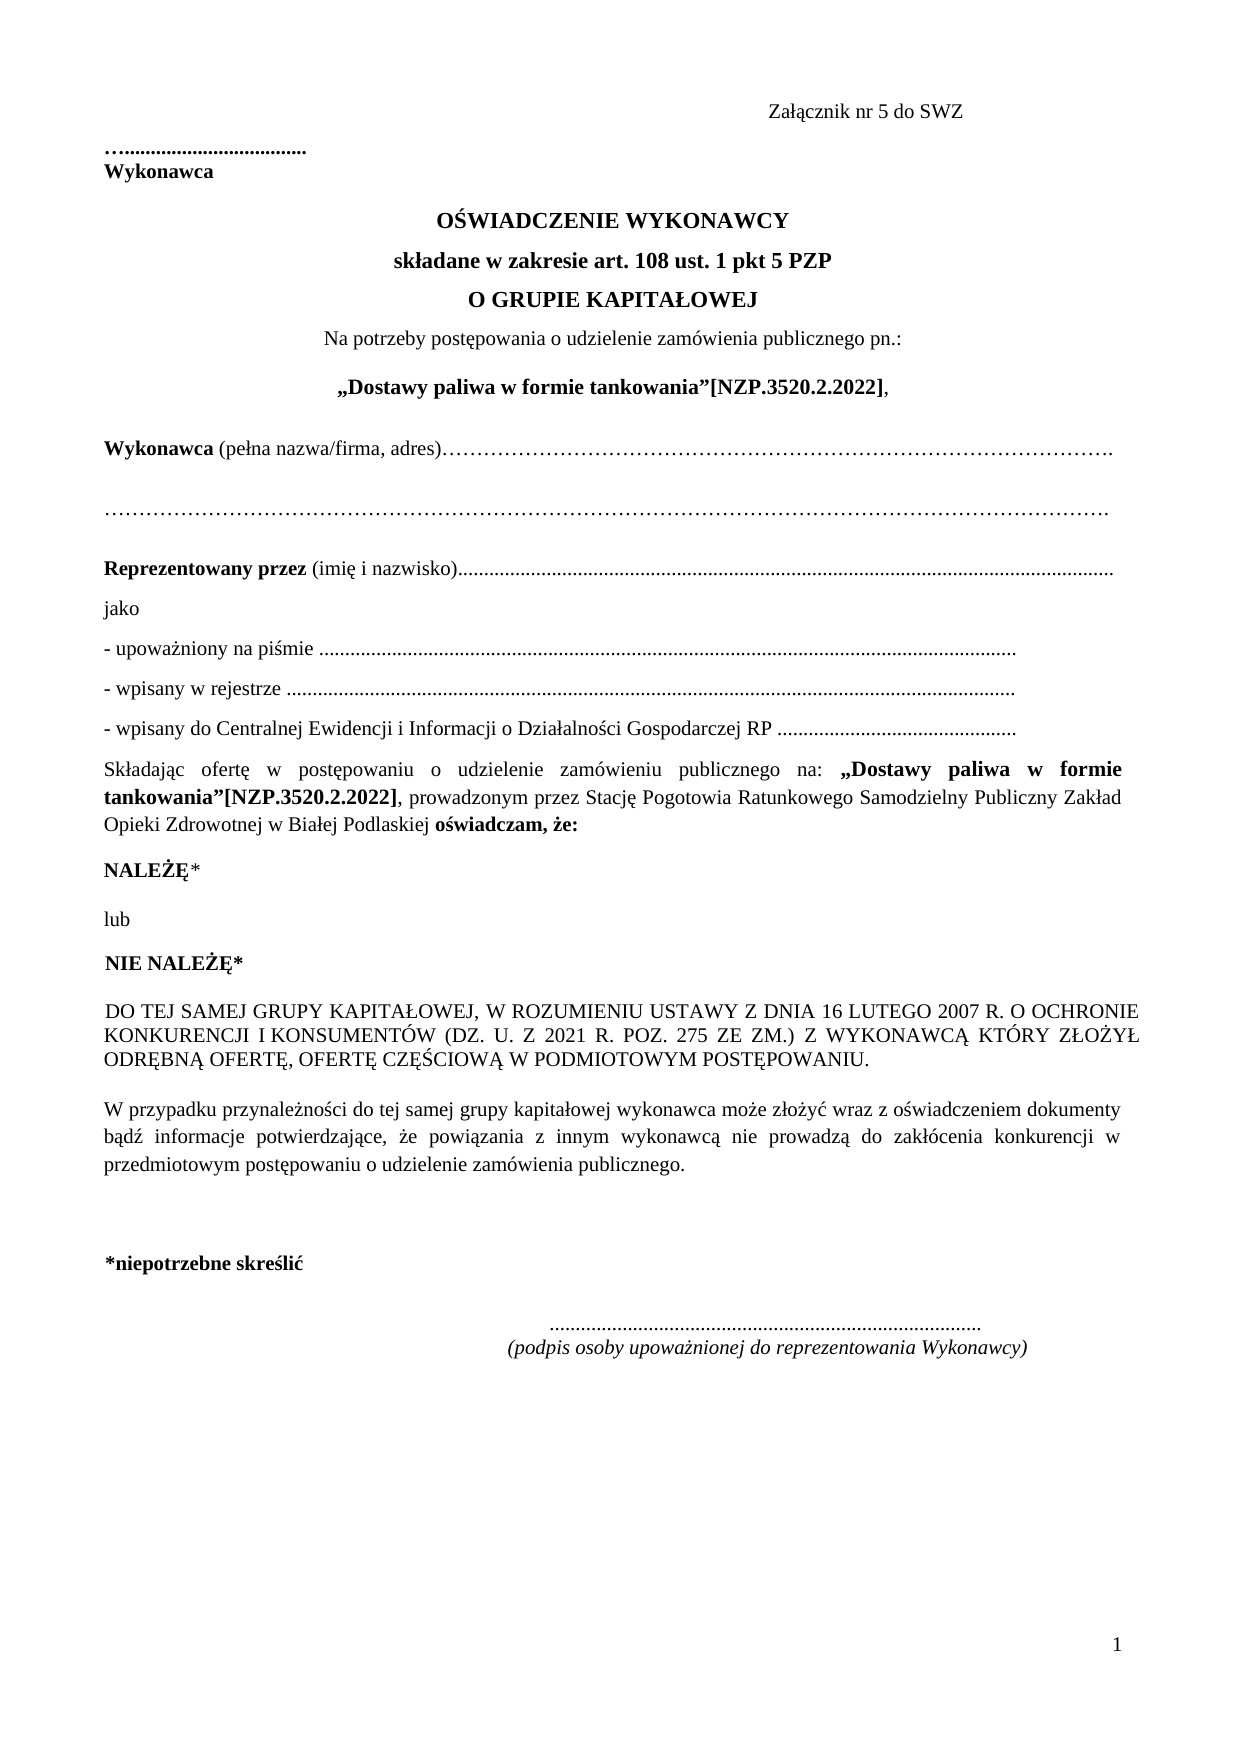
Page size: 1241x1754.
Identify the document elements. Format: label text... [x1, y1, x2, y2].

text Na potrzeby postępowania o udzielenie zamówienia publicznego pn.: [103, 326, 1122, 350]
text - wpisany do Centralnej Ewidencji i Informacji o Działalności Gospodarczej RP .............................................. [103, 716, 1122, 740]
text do tej samej grupy kapitałowej, w rozumieniu ustawy z dnia 16 lutego 2007 r. o ochronie konkurencji i konsumentów (Dz. U. z 2021 r. poz. 275 ze ZM.) z wykonawcą który złożył odrębną ofertę, ofertę częściową w podmiotowym postępowaniu. [103, 999, 1140, 1071]
text Wykonawca (pełna nazwa/firma, adres)……………………………………………………………………………………. [103, 436, 1122, 459]
subtitle O GRUPIE KAPITAŁOWEJ [103, 286, 1122, 313]
text Reprezentowany przez (imię i nazwisko).............................................................................................................................. [103, 556, 1122, 580]
text „Dostawy paliwa w formie tankowania”[NZP.3520.2.2022], [103, 374, 1122, 399]
text (podpis osoby upoważnionej do reprezentowania Wykonawcy) [502, 1335, 1122, 1359]
text Składając ofertę w postępowaniu o udzielenie zamówieniu publicznego na: „Dostawy paliwa w formie tankowania”[NZP.3520.2.2022], prowadzonym przez Stację Pogotowia Ratunkowego Samodzielny Publiczny Zakład Opieki Zdrowotnej w Białej Podlaskiej oświadczam, że: [103, 756, 1122, 836]
text ................................................................................... [502, 1311, 1122, 1335]
text - wpisany w rejestrze ............................................................................................................................................ [103, 676, 1122, 700]
text lub [103, 900, 1122, 931]
text Załącznik nr 5 do SWZ [768, 99, 1122, 123]
subtitle OŚWIADCZENIE WYKONAWCY [103, 207, 1122, 234]
subtitle NIE NALEŻĘ* [103, 943, 1140, 974]
subtitle NALEŻĘ* [103, 850, 1140, 882]
subtitle Wykonawca [103, 159, 1122, 183]
text W przypadku przynależności do tej samej grupy kapitałowej wykonawca może złożyć wraz z oświadczeniem dokumenty bądź informacje potwierdzające, że powiązania z innym wykonawcą nie prowadzą do zakłócenia konkurencji w przedmiotowym postępowaniu o udzielenie zamówienia publicznego. [103, 1095, 1122, 1176]
text *niepotrzebne skreślić [103, 1251, 1122, 1275]
text - upoważniony na piśmie ...................................................................................................................................... [103, 636, 1122, 660]
subtitle …................................... [103, 135, 1122, 159]
text ………………………………………………………………………………………………………………………………. [103, 496, 1122, 520]
subtitle składane w zakresie art. 108 ust. 1 pkt 5 PZP [103, 247, 1122, 273]
text jako [103, 596, 1122, 620]
